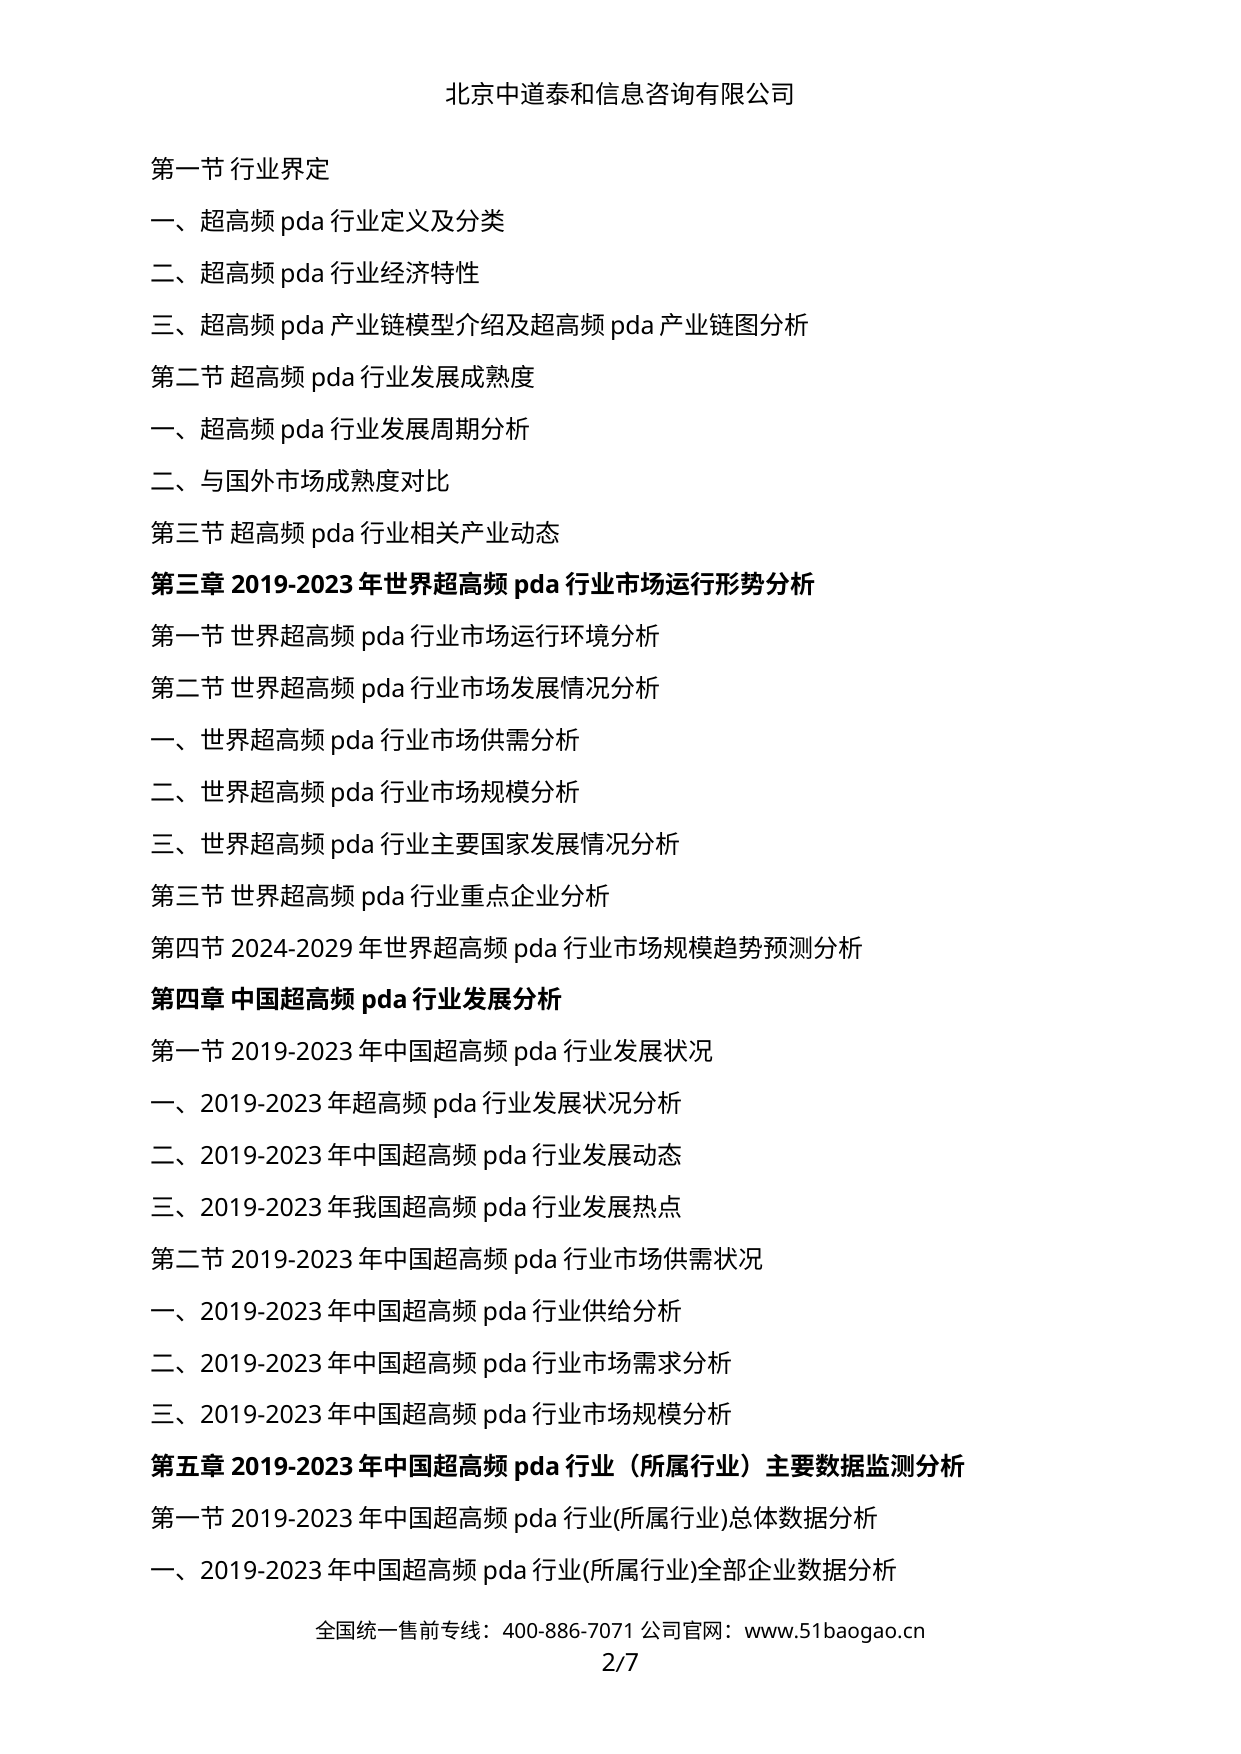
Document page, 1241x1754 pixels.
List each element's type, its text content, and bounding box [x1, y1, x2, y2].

text 三、世界超高频pda行业主要国家发展情况分析 [150, 824, 1090, 861]
text 第一节 世界超高频pda行业市场运行环境分析 [150, 617, 1090, 653]
text 第一节 2019-2023年中国超高频pda行业(所属行业)总体数据分析 [150, 1499, 1090, 1535]
text 一、超高频pda行业发展周期分析 [150, 409, 1090, 446]
text 第三章 2019-2023年世界超高频pda行业市场运行形势分析 [150, 565, 1090, 601]
text 三、2019-2023年中国超高频pda行业市场规模分析 [150, 1395, 1090, 1431]
text 二、与国外市场成熟度对比 [150, 461, 1090, 497]
text 一、2019-2023年超高频pda行业发展状况分析 [150, 1084, 1090, 1120]
text 二、2019-2023年中国超高频pda行业发展动态 [150, 1136, 1090, 1172]
text 第二节 世界超高频pda行业市场发展情况分析 [150, 669, 1090, 705]
text 第四章 中国超高频pda行业发展分析 [150, 980, 1090, 1016]
text 第二节 2019-2023年中国超高频pda行业市场供需状况 [150, 1239, 1090, 1276]
text 第五章 2019-2023年中国超高频pda行业（所属行业）主要数据监测分析 [150, 1447, 1090, 1483]
text 一、超高频pda行业定义及分类 [150, 202, 1090, 238]
text 一、2019-2023年中国超高频pda行业供给分析 [150, 1291, 1090, 1327]
text 三、超高频pda产业链模型介绍及超高频pda产业链图分析 [150, 306, 1090, 342]
text 二、世界超高频pda行业市场规模分析 [150, 772, 1090, 809]
text 第一节 行业界定 [150, 150, 1090, 186]
text 第四节 2024-2029年世界超高频pda行业市场规模趋势预测分析 [150, 928, 1090, 964]
text 二、超高频pda行业经济特性 [150, 254, 1090, 290]
text 第二节 超高频pda行业发展成熟度 [150, 357, 1090, 394]
text 一、2019-2023年中国超高频pda行业(所属行业)全部企业数据分析 [150, 1551, 1090, 1587]
text 一、世界超高频pda行业市场供需分析 [150, 721, 1090, 757]
text 第一节 2019-2023年中国超高频pda行业发展状况 [150, 1032, 1090, 1068]
text 三、2019-2023年我国超高频pda行业发展热点 [150, 1187, 1090, 1224]
text 第三节 超高频pda行业相关产业动态 [150, 513, 1090, 549]
text 二、2019-2023年中国超高频pda行业市场需求分析 [150, 1343, 1090, 1379]
text 第三节 世界超高频pda行业重点企业分析 [150, 876, 1090, 912]
